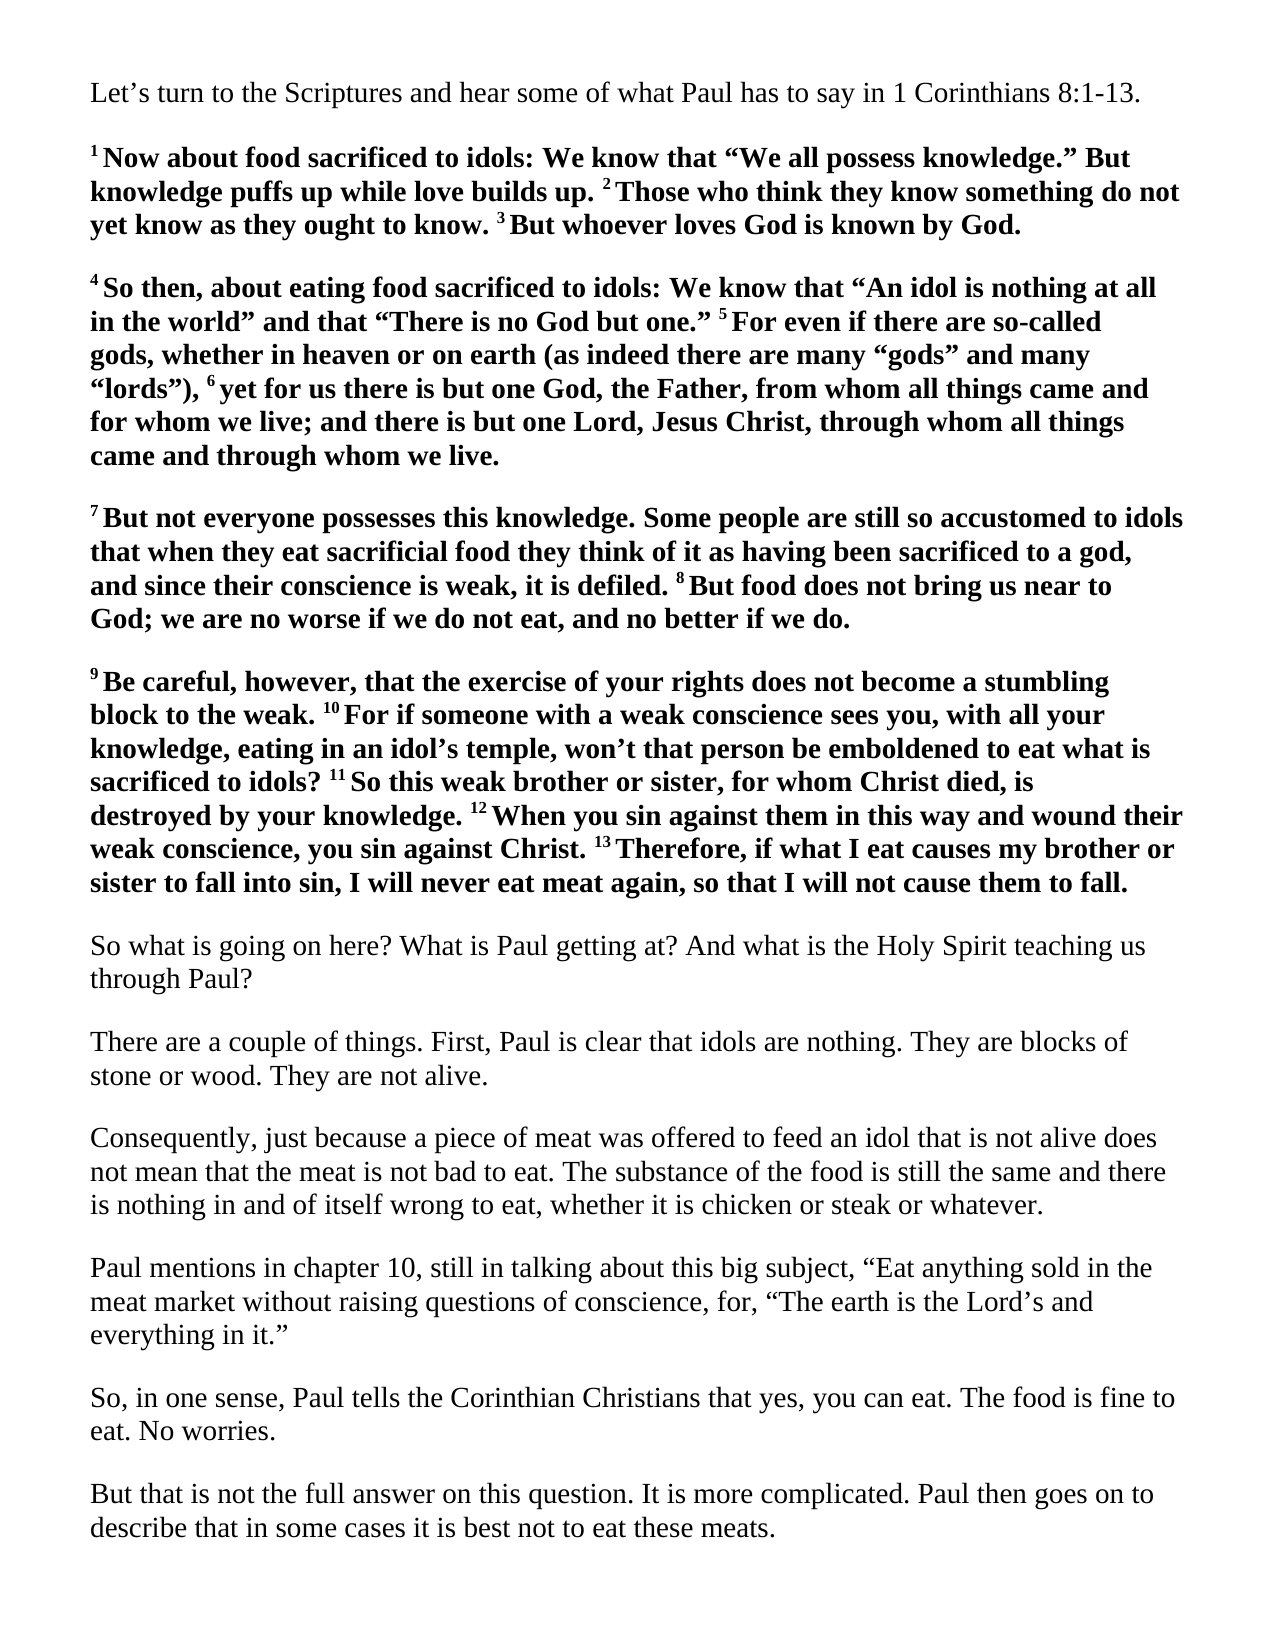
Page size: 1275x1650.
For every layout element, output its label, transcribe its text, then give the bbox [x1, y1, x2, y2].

text 7 But not everyone possesses this knowledge. Some people are still so accustomed to idols that when they eat sacrificial food they think of it as having been sacrificed to a god, and since their conscience is weak, it is defiled. 8 But food does not bring us near to God; we are no worse if we do not eat, and no better if we do. [90, 501, 1185, 635]
text But that is not the full answer on this question. It is more complicated. Paul then goes on to describe that in some cases it is best not to eat these meats. [90, 1476, 1185, 1543]
text 1 Now about food sacrificed to idols: We know that “We all possess knowledge.” But knowledge puffs up while love builds up. 2 Those who think they know something do not yet know as they ought to know. 3 But whoever loves God is known by God. [90, 140, 1185, 241]
text Let’s turn to the Scriptures and hear some of what Paul has to say in 1 Corinthians 8:1-13. [90, 75, 1185, 108]
text There are a couple of things. First, Paul is clear that idols are nothing. They are blocks of stone or wood. They are not alive. [90, 1024, 1185, 1091]
text 4 So then, about eating food sacrificed to idols: We know that “An idol is nothing at all in the world” and that “There is no God but one.” 5 For even if there are so-called gods, whether in heaven or on earth (as indeed there are many “gods” and many “lords”), 6 yet for us there is but one God, the Father, from whom all things came and for whom we live; and there is but one Lord, Jesus Christ, through whom all things came and through whom we live. [90, 270, 1185, 471]
text 9 Be careful, however, that the exercise of your rights does not become a stumbling block to the weak. 10 For if someone with a weak conscience sees you, with all your knowledge, eating in an idol’s temple, won’t that person be emboldened to eat what is sacrificed to idols? 11 So this weak brother or sister, for whom Christ died, is destroyed by your knowledge. 12 When you sin against them in this way and wound their weak conscience, you sin against Christ. 13 Therefore, if what I eat causes my brother or sister to fall into sin, I will never eat meat again, so that I will not cause them to fall. [90, 664, 1185, 899]
text So, in one sense, Paul tells the Corinthian Christians that yes, you can eat. The food is fine to eat. No worries. [90, 1380, 1185, 1447]
text So what is going on here? What is Paul getting at? And what is the Holy Spirit teaching us through Paul? [90, 928, 1185, 995]
text Paul mentions in chapter 10, still in talking about this big subject, “Eat anything sold in the meat market without raising questions of conscience, for, “The earth is the Lord’s and everything in it.” [90, 1250, 1185, 1351]
text Consequently, just because a piece of meat was offered to feed an idol that is not alive does not mean that the meat is not bad to eat. The substance of the food is still the same and there is nothing in and of itself wrong to eat, whether it is chicken or steak or whatever. [90, 1120, 1185, 1221]
